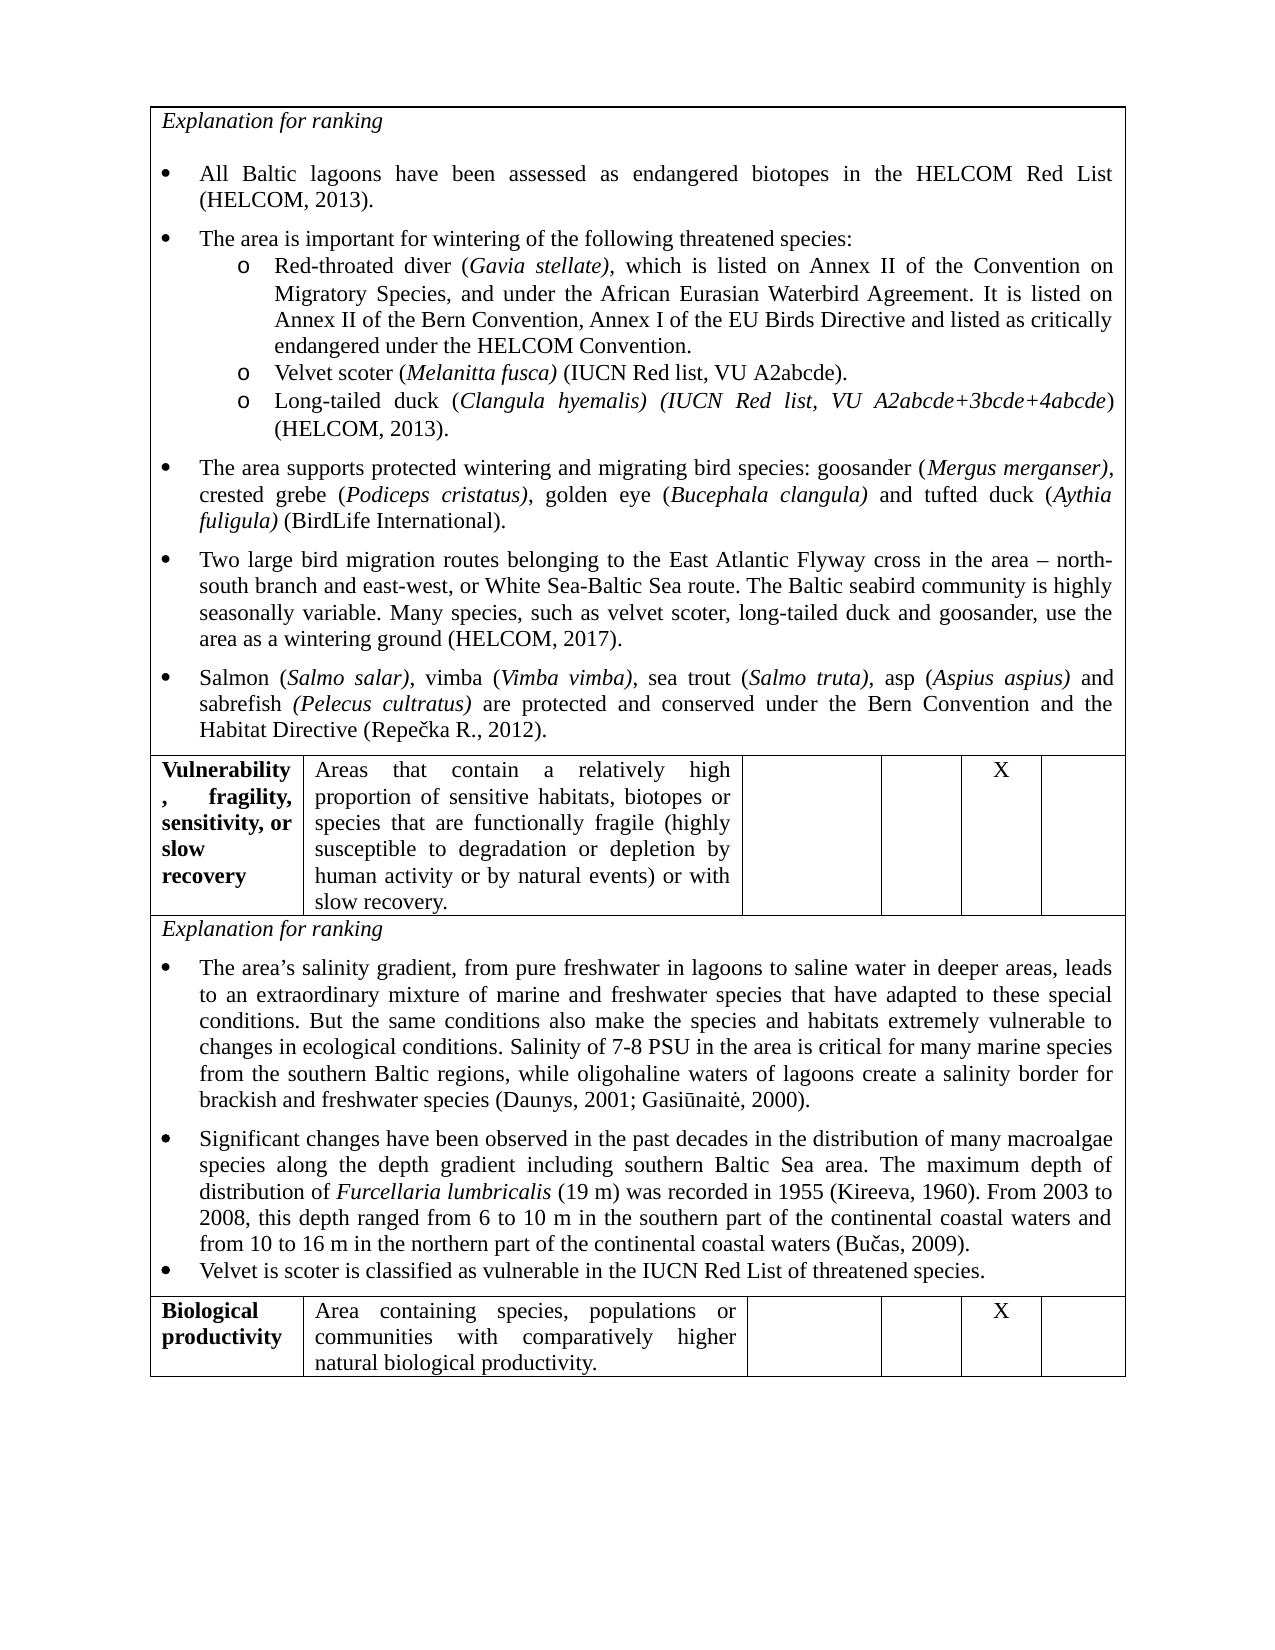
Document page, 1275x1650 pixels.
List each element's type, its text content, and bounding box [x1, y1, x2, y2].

table_cell Explanation for ranking The area’s salinity gradient, from pure freshwater in lagoons to saline water in deeper areas, leads to an extraordinary mixture of marine and freshwater species that have adapted to these special conditions. But the same conditions also make the species and habitats extremely vulnerable to changes in ecological conditions. Salinity of 7-8 PSU in the area is critical for many marine species from the southern Baltic regions, while oligohaline waters of lagoons create a salinity border for brackish and freshwater species (Daunys, 2001; Gasiūnaitė, 2000). Significant changes have been observed in the past decades in the distribution of many macroalgae species along the depth gradient including southern Baltic Sea area. The maximum depth of distribution of Furcellaria lumbricalis (19 m) was recorded in 1955 (Kireeva, 1960). From 2003 to 2008, this depth ranged from 6 to 10 m in the southern part of the continental coastal waters and from 10 to 16 m in the northern part of the continental coastal waters (Bučas, 2009). Velvet is scoter is classified as vulnerable in the IUCN Red List of threatened species. [151, 916, 1125, 1296]
table_cell Area containing species, populations or communities with comparatively higher natural biological productivity. [304, 1297, 747, 1376]
table_cell [1042, 756, 1125, 914]
table_cell Vulnerability, fragility, sensitivity, or slow recovery [151, 756, 303, 914]
table_cell X [962, 756, 1041, 914]
table_cell [743, 756, 881, 914]
table_cell Areas that contain a relatively high proportion of sensitive habitats, biotopes or species that are functionally fragile (highly susceptible to degradation or depletion by human activity or by natural events) or with slow recovery. [304, 756, 742, 914]
table_cell [1042, 1297, 1125, 1376]
table_cell [882, 1297, 961, 1376]
table_cell X [962, 1297, 1041, 1376]
table_cell [748, 1297, 881, 1376]
table_cell Explanation for ranking All Baltic lagoons have been assessed as endangered biotopes in the HELCOM Red List (HELCOM, 2013). The area is important for wintering of the following threatened species: Red-throated diver (Gavia stellate), which is listed on Annex II of the Convention on Migratory Species, and under the African Eurasian Waterbird Agreement. It is listed on Annex II of the Bern Convention, Annex I of the EU Birds Directive and listed as critically endangered under the HELCOM Convention. Velvet scoter (Melanitta fusca) (IUCN Red list, VU A2abcde). Long-tailed duck (Clangula hyemalis) (IUCN Red list, VU A2abcde+3bcde+4abcde) (HELCOM, 2013). The area supports protected wintering and migrating bird species: goosander (Mergus merganser), crested grebe (Podiceps cristatus), golden eye (Bucephala clangula) and tufted duck (Aythia fuligula) (BirdLife International). Two large bird migration routes belonging to the East Atlantic Flyway cross in the area – north-south branch and east-west, or White Sea-Baltic Sea route. The Baltic seabird community is highly seasonally variable. Many species, such as velvet scoter, long-tailed duck and goosander, use the area as a wintering ground (HELCOM, 2017). Salmon (Salmo salar), vimba (Vimba vimba), sea trout (Salmo truta), asp (Aspius aspius) and sabrefish (Pelecus cultratus) are protected and conserved under the Bern Convention and the Habitat Directive (Repečka R., 2012). [151, 108, 1125, 755]
table_cell Biological productivity [151, 1297, 303, 1376]
table_cell [882, 756, 961, 914]
